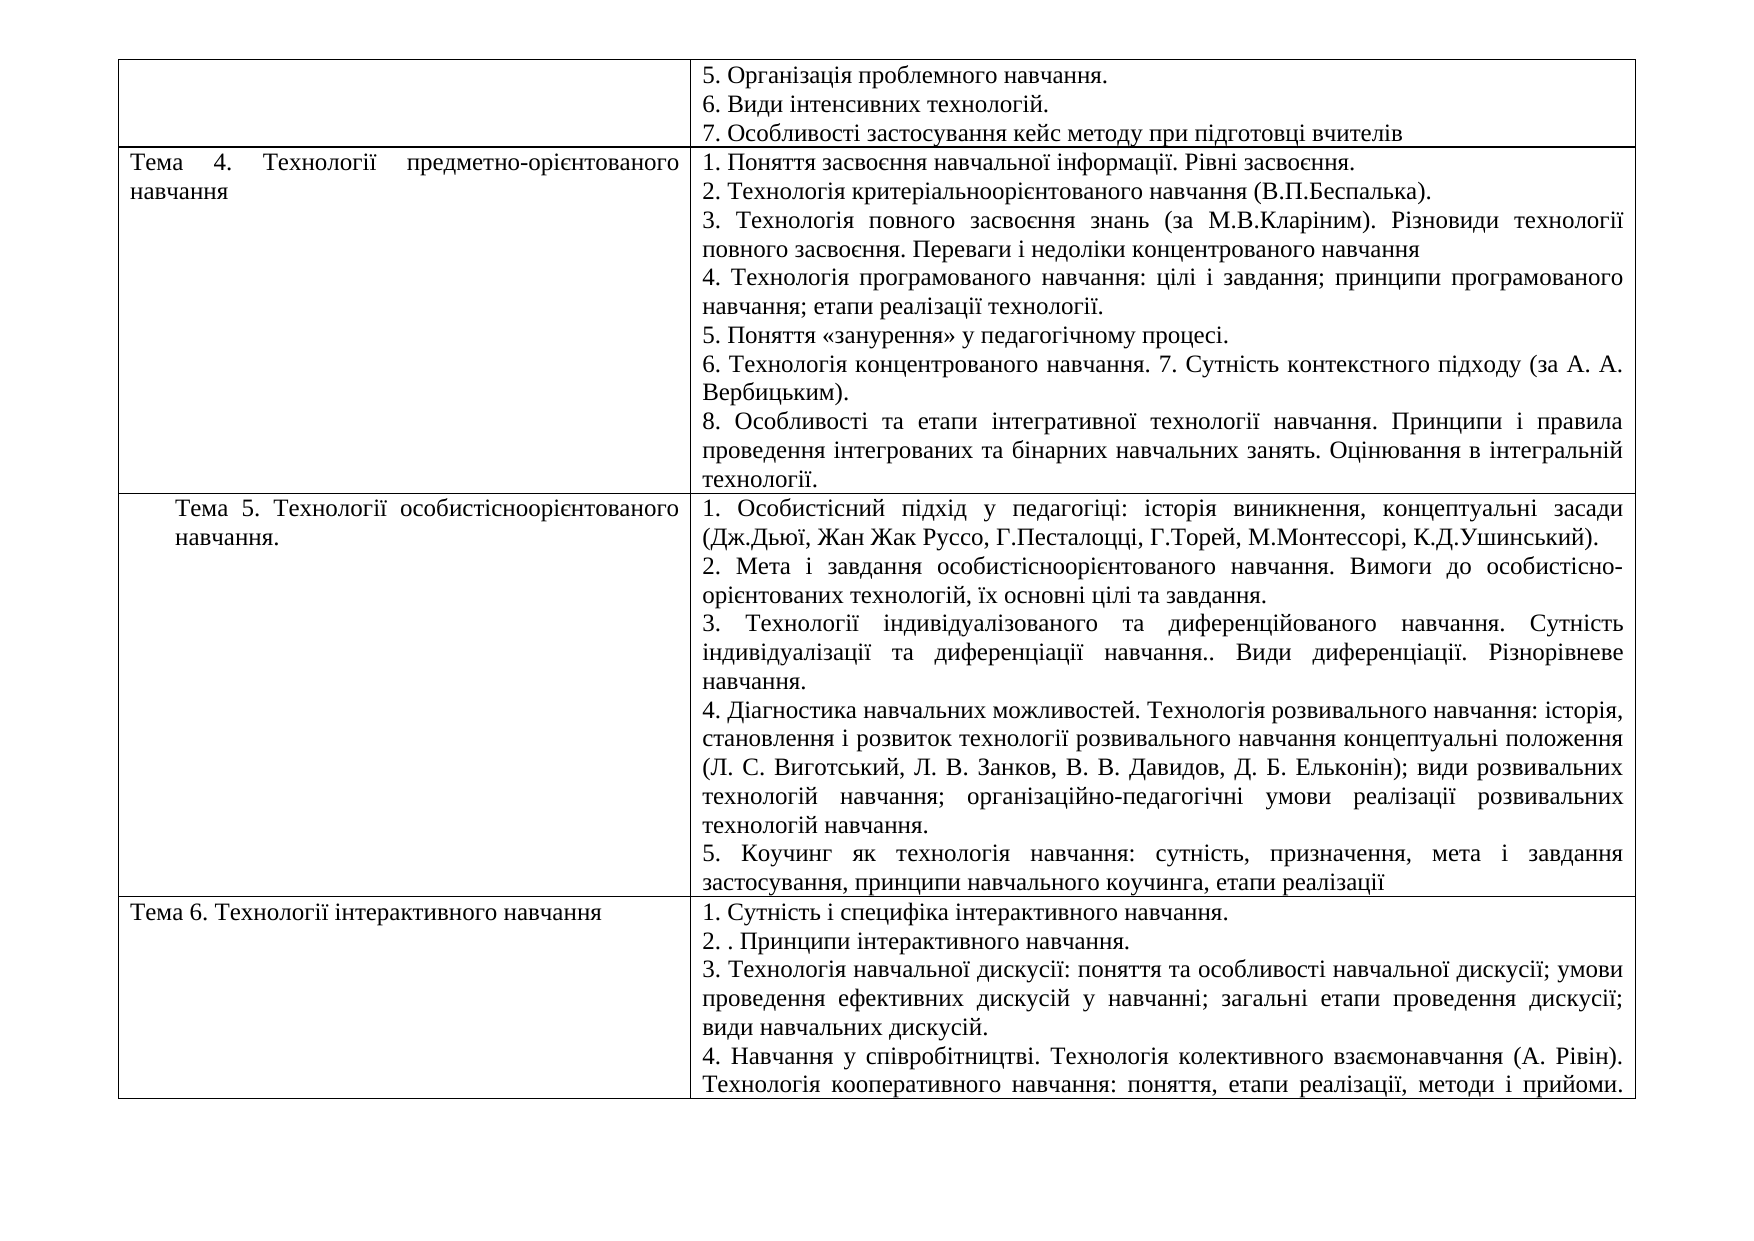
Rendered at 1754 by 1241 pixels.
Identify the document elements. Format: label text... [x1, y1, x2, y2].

table_cell Тема 5. Технології особистісноорієнтованого навчання. [119, 494, 690, 896]
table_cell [119, 897, 690, 1098]
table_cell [691, 60, 1635, 146]
table_cell Тема 4. Технології предметно-орієнтованого навчання [119, 148, 690, 492]
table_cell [119, 60, 690, 146]
table_cell 1. Поняття засвоєння навчальної інформації. Рівні засвоєння. 2. Технологія критеріальноорієнтованого навчання (В.П.Беспалька). 3. Технологія повного засвоєння знань (за М.В.Кларіним). Різновиди технології повного засвоєння. Переваги і недоліки концентрованого навчання 4. Технологія програмованого навчання: цілі і завдання; принципи програмованого навчання; етапи реалізації технології. 5. Поняття «занурення» у педагогічному процесі. 6. Технологія концентрованого навчання. 7. Сутність контекстного підходу (за А. А. Вербицьким). 8. Особливості та етапи інтегративної технології навчання. Принципи і правила проведення інтегрованих та бінарних навчальних занять. Оцінювання в інтегральній технології. [691, 148, 1635, 492]
table_cell 1. Особистісний підхід у педагогіці: історія виникнення, концептуальні засади (Дж.Дьюї, Жан Жак Руссо, Г.Песталоцці, Г.Торей, М.Монтессорі, К.Д.Ушинський). 2. Мета і завдання особистісноорієнтованого навчання. Вимоги до особистісно-орієнтованих технологій, їх основні цілі та завдання. 3. Технології індивідуалізованого та диференційованого навчання. Сутність індивідуалізації та диференціації навчання.. Види диференціації. Різнорівневе навчання. 4. Діагностика навчальних можливостей. Технологія розвивального навчання: історія, становлення і розвиток технології розвивального навчання концептуальні положення (Л. С. Виготський, Л. В. Занков, В. В. Давидов, Д. Б. Ельконін); види розвивальних технологій навчання; організаційно-педагогічні умови реалізації розвивальних технологій навчання. 5. Коучинг як технологія навчання: сутність, призначення, мета і завдання застосування, принципи навчального коучинга, етапи реалізації [691, 494, 1635, 896]
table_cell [691, 897, 1635, 1098]
